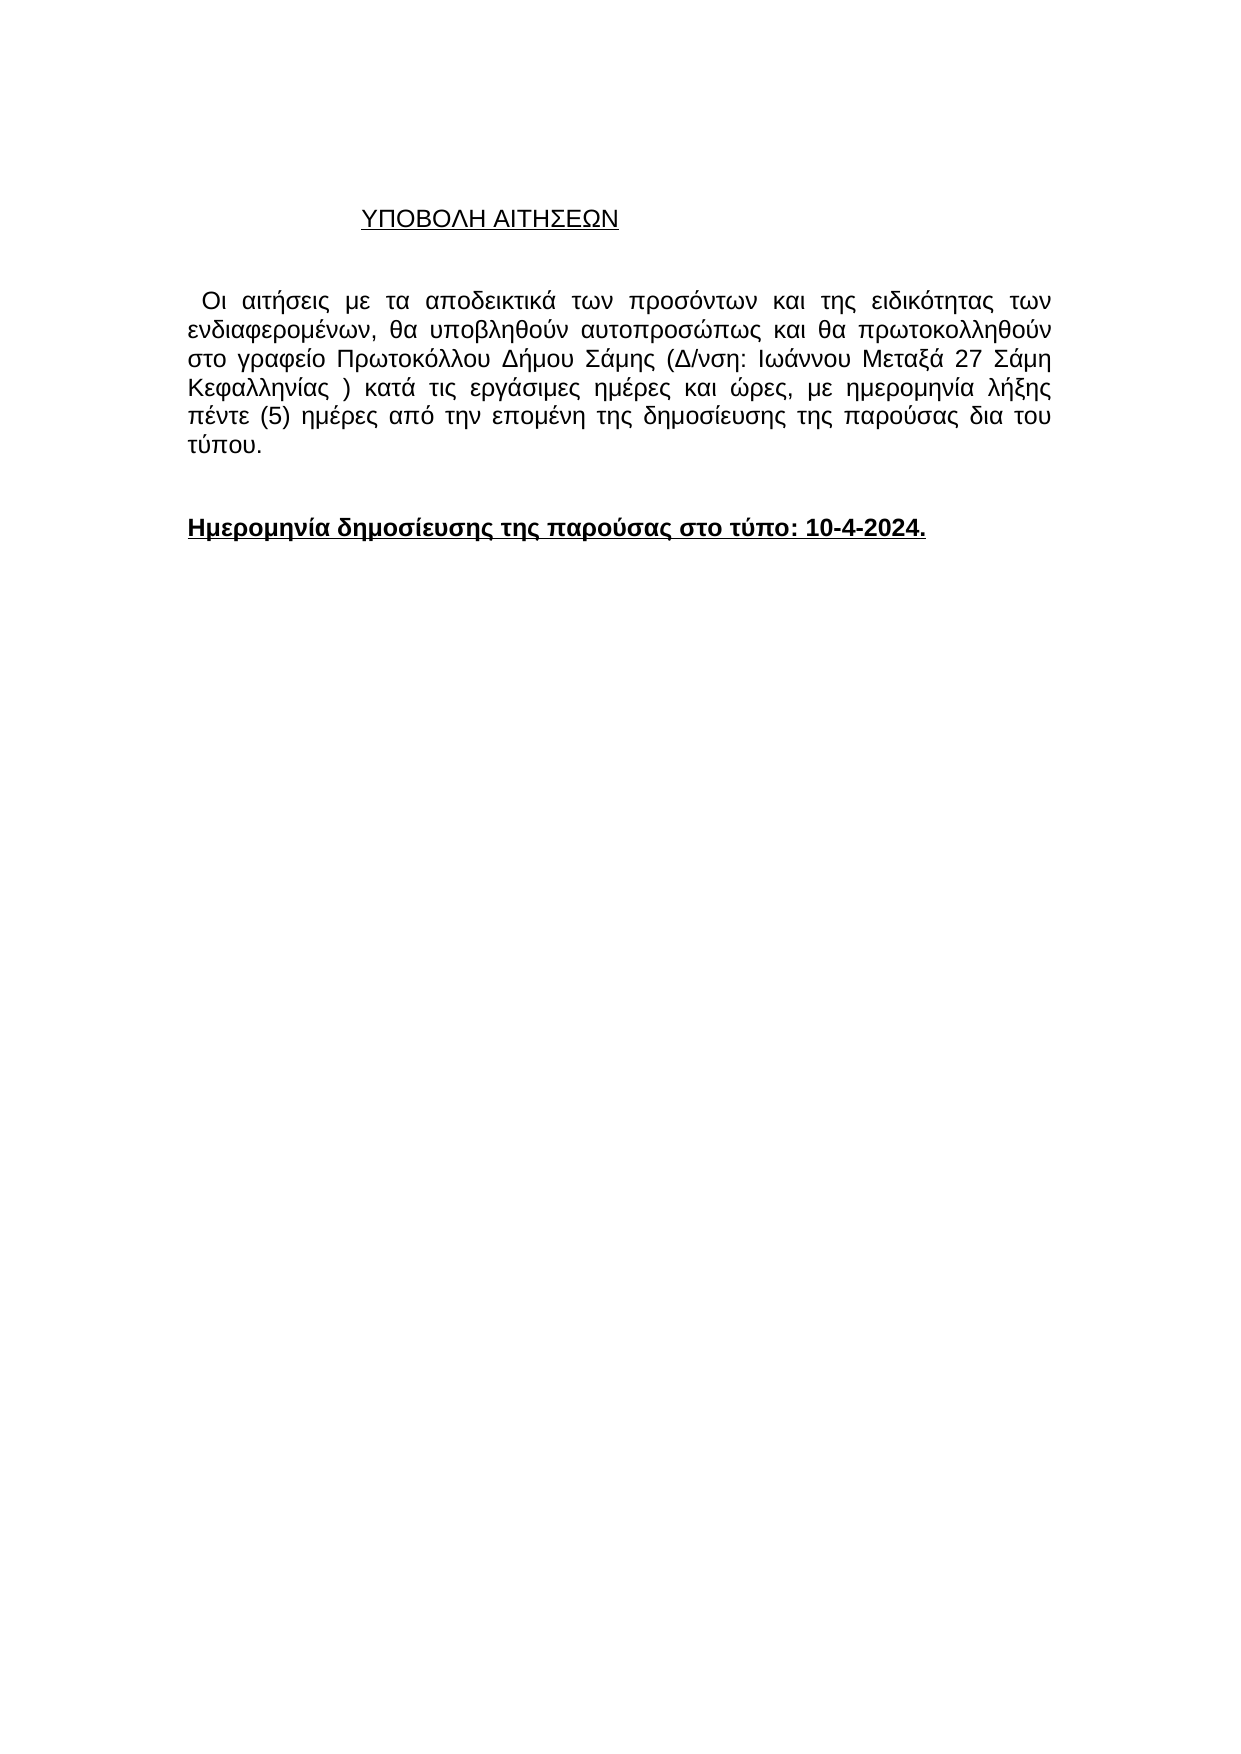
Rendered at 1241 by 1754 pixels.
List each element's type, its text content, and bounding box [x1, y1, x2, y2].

text ΥΠΟΒΟΛΗ ΑΙΤΗΣΕΩΝ [187, 204, 1053, 232]
text Οι αιτήσεις με τα αποδεικτικά των προσόντων και της ειδικότητας των ενδιαφερομένων, θα υποβληθούν αυτοπροσώπως και θα πρωτοκολληθούν στο γραφείο Πρωτοκόλλου Δήμου Σάμης (Δ/νση: Ιωάννου Μεταξά 27 Σάμη Κεφαλληνίας ) κατά τις εργάσιμες ημέρες και ώρες, με ημερομηνία λήξης πέντε (5) ημέρες από την επομένη της δημοσίευσης της παρούσας δια του τύπου. [187, 286, 1053, 459]
text Ημερομηνία δημοσίευσης της παρούσας στο τύπο: 10-4-2024. [187, 512, 1053, 541]
